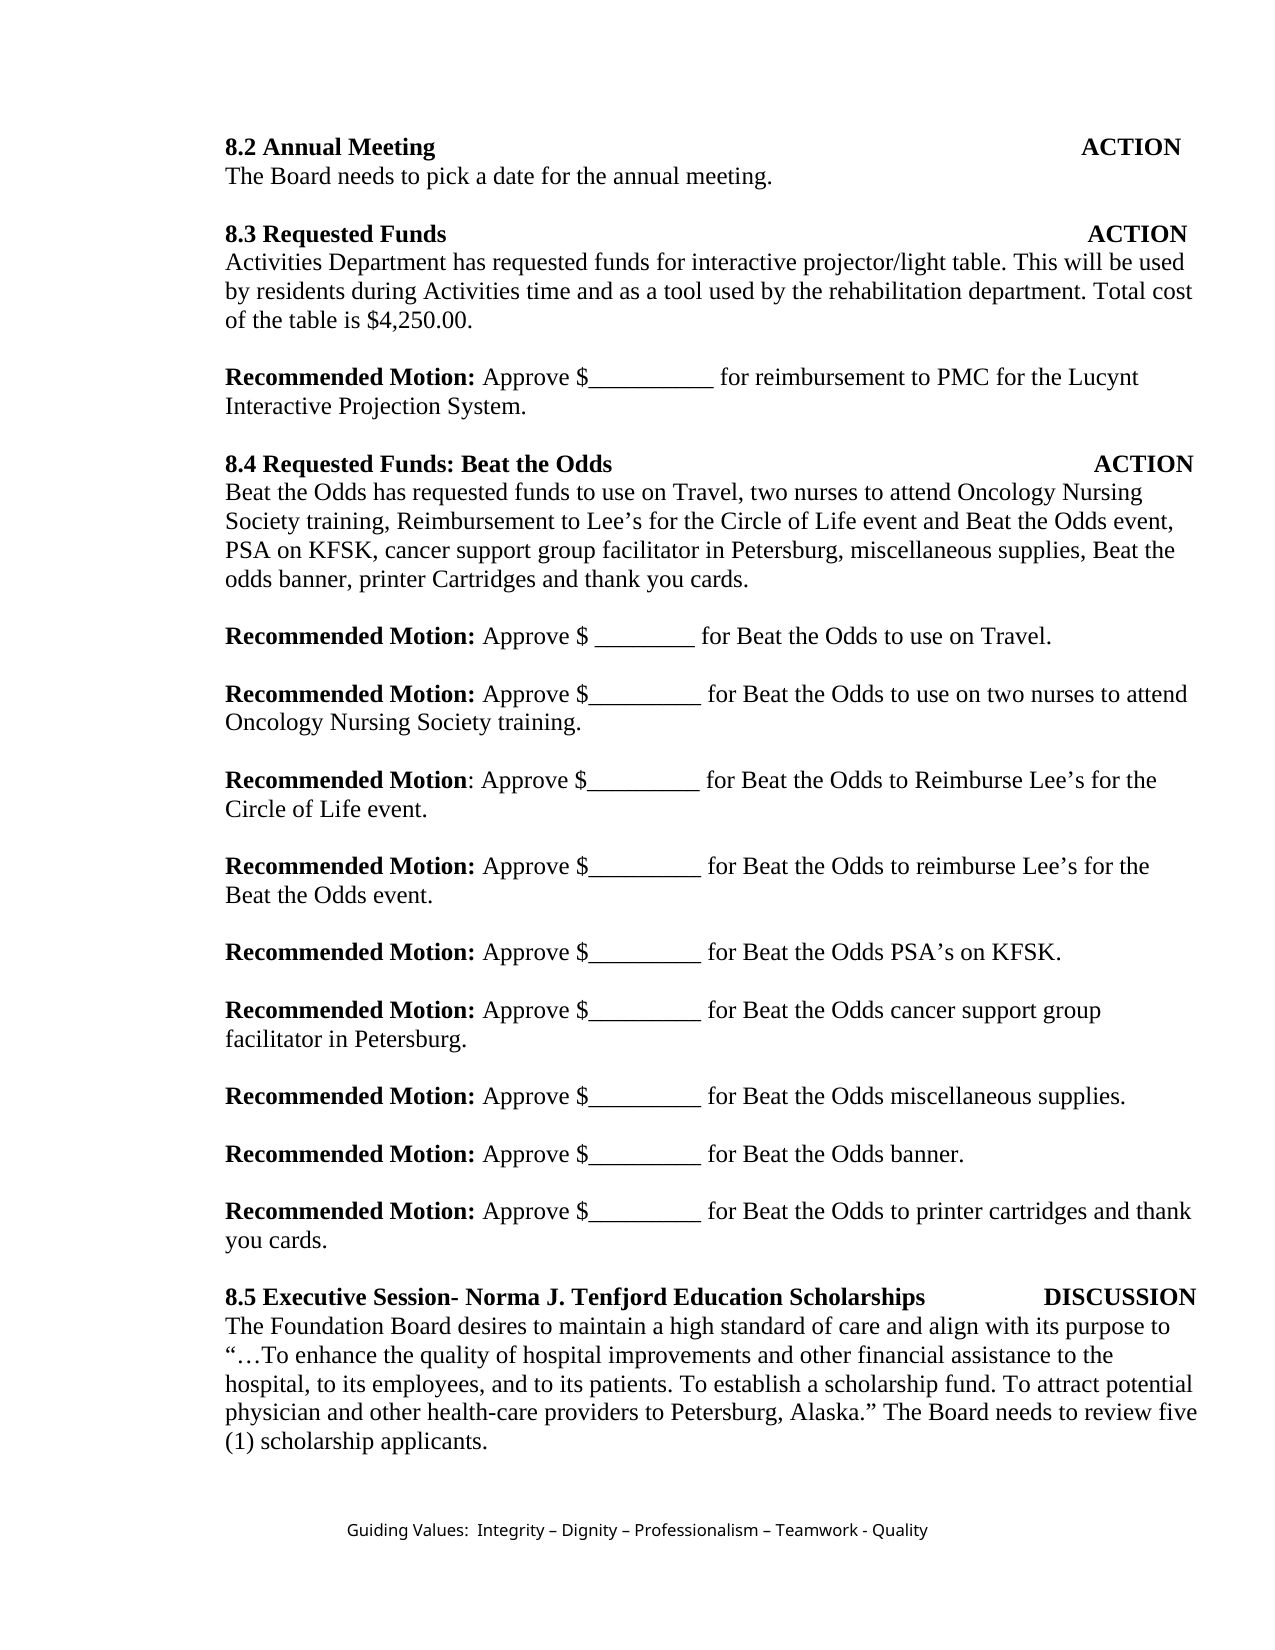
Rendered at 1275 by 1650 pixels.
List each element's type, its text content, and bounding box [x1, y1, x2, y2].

text Recommended Motion: Approve $_________ for Beat the Odds cancer support group facilitator in Petersburg. [225, 995, 1200, 1052]
text 8.3 Requested Funds ACTION [225, 219, 1200, 247]
text Recommended Motion: Approve $_________ for Beat the Odds to printer cartridges and thank you cards. [225, 1196, 1200, 1254]
text 8.2 Annual Meeting ACTION [225, 132, 1200, 161]
text Recommended Motion: Approve $__________ for reimbursement to PMC for the Lucynt Interactive Projection System. [225, 362, 1200, 420]
text Recommended Motion: Approve $_________ for Beat the Odds miscellaneous supplies. [225, 1081, 1200, 1110]
text Recommended Motion: Approve $_________ for Beat the Odds banner. [225, 1139, 1200, 1167]
text Beat the Odds has requested funds to use on Travel, two nurses to attend Oncology Nursing Society training, Reimbursement to Lee’s for the Circle of Life event and Beat the Odds event, PSA on KFSK, cancer support group facilitator in Petersburg, miscellaneous supplies, Beat the odds banner, printer Cartridges and thank you cards. [225, 477, 1200, 592]
text The Foundation Board desires to maintain a high standard of care and align with its purpose to “…To enhance the quality of hospital improvements and other financial assistance to the hospital, to its employees, and to its patients. To establish a scholarship fund. To attract potential physician and other health-care providers to Petersburg, Alaska.” The Board needs to review five (1) scholarship applicants. [225, 1311, 1200, 1455]
text Recommended Motion: Approve $_________ for Beat the Odds to Reimburse Lee’s for the Circle of Life event. [225, 765, 1200, 822]
text Activities Department has requested funds for interactive projector/light table. This will be used by residents during Activities time and as a tool used by the rehabilitation department. Total cost of the table is $4,250.00. [225, 247, 1200, 334]
text 8.5 Executive Session- Norma J. Tenfjord Education Scholarships DISCUSSION [225, 1282, 1200, 1311]
text Recommended Motion: Approve $_________ for Beat the Odds to use on two nurses to attend Oncology Nursing Society training. [225, 679, 1200, 736]
text The Board needs to pick a date for the annual meeting. [225, 161, 1200, 190]
text Recommended Motion: Approve $_________ for Beat the Odds to reimburse Lee’s for the Beat the Odds event. [225, 851, 1200, 909]
text Recommended Motion: Approve $_________ for Beat the Odds PSA’s on KFSK. [225, 937, 1200, 966]
text Recommended Motion: Approve $ ________ for Beat the Odds to use on Travel. [225, 621, 1200, 650]
text 8.4 Requested Funds: Beat the Odds ACTION [225, 449, 1200, 477]
